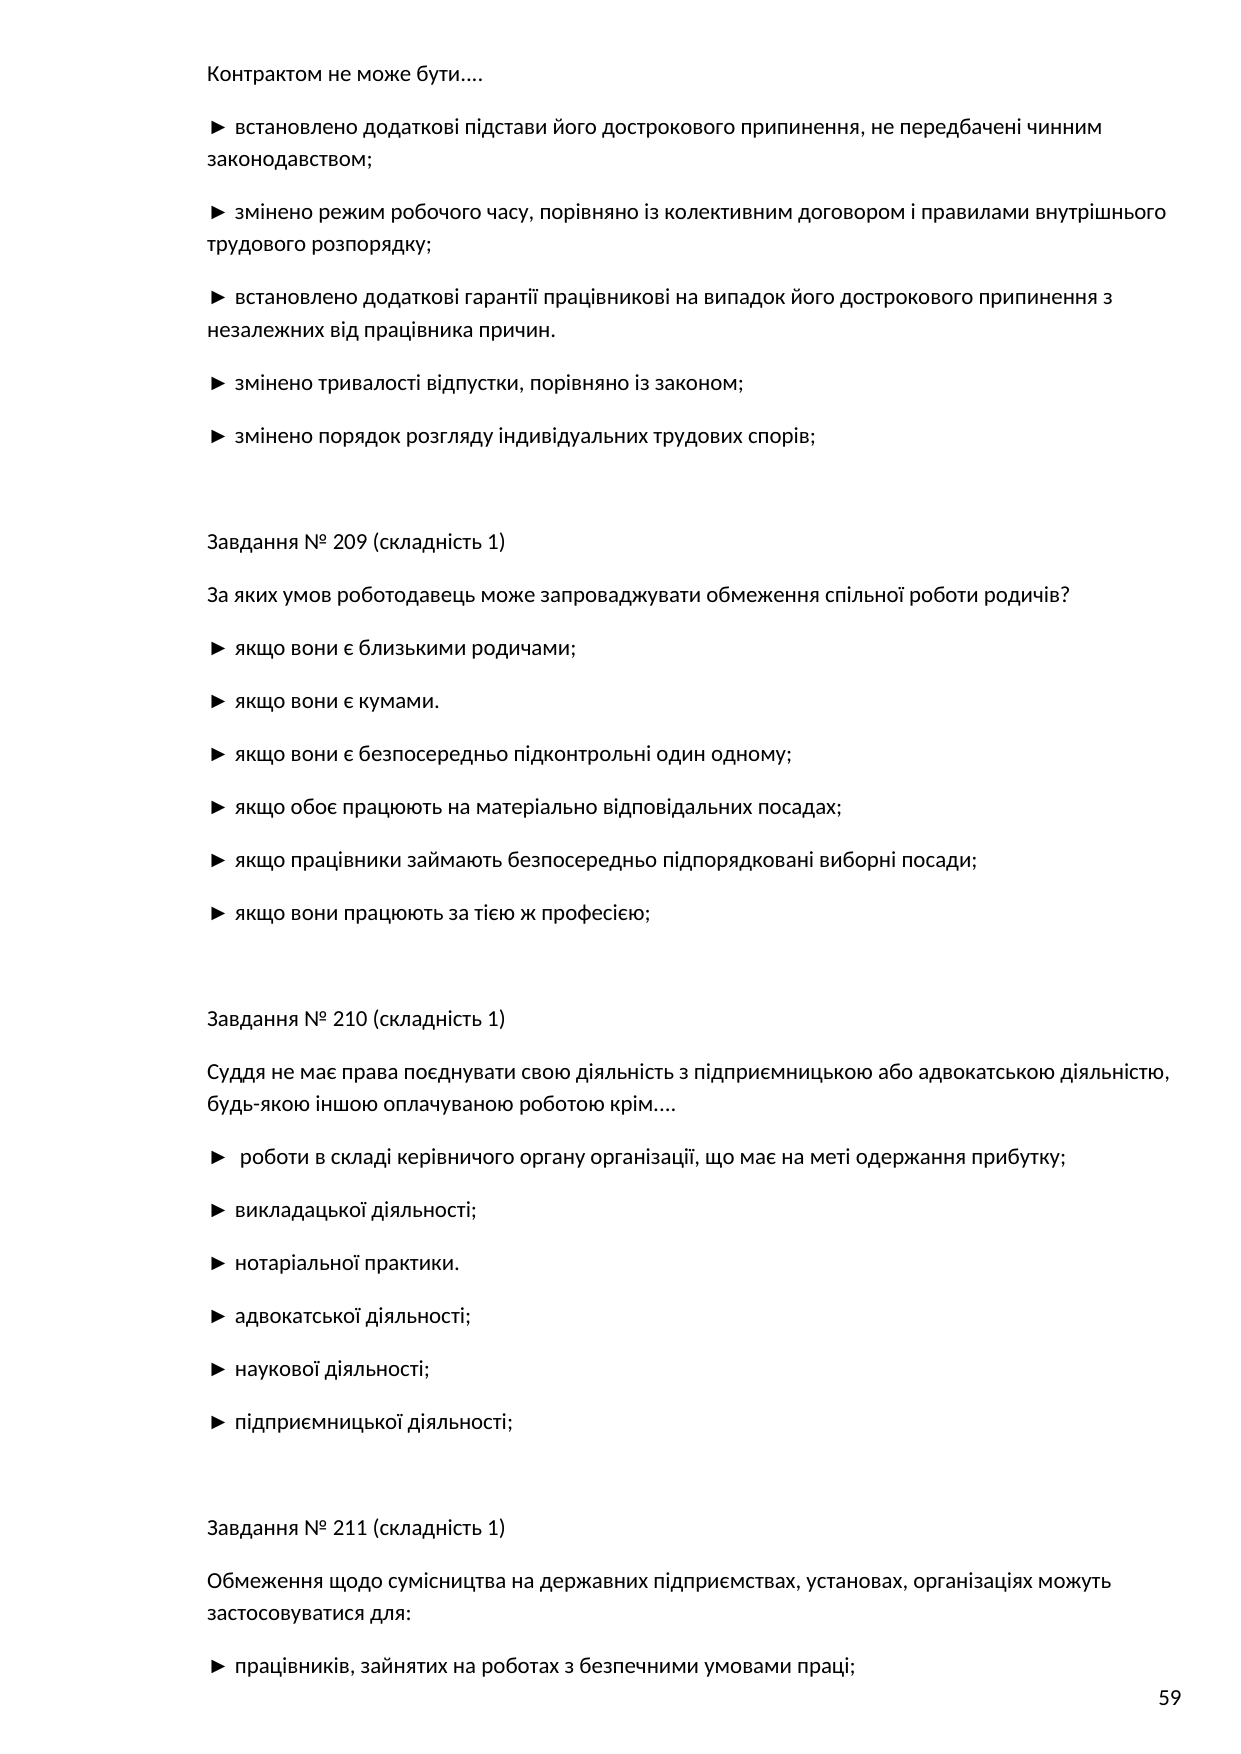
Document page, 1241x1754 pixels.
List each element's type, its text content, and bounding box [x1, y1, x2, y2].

text ► якщо вони працюють за тією ж професією; [207, 898, 1181, 926]
text ► працівників, зайнятих на роботах з безпечними умовами праці; [207, 1652, 1181, 1679]
text За яких умов роботодавець може запроваджувати обмеження спільної роботи родичів? [207, 580, 1181, 608]
text ► наукової діяльності; [207, 1354, 1181, 1382]
text Завдання № 210 (складність 1) [207, 1004, 1181, 1032]
text ► адвокатської діяльності; [207, 1301, 1181, 1329]
text ► якщо працівники займають безпосередньо підпорядковані виборні посади; [207, 845, 1181, 873]
text ► підприємницької діяльності; [207, 1407, 1181, 1435]
text ► якщо вони є близькими родичами; [207, 633, 1181, 661]
text Завдання № 209 (складність 1) [207, 527, 1181, 555]
text ► викладацької діяльності; [207, 1195, 1181, 1223]
text ► встановлено додаткові підстави його дострокового припинення, не передбачені чинним законодавством; [207, 112, 1181, 172]
text ► змінено порядок розгляду індивідуальних трудових спорів; [207, 421, 1181, 449]
text Суддя не має права поєднувати свою діяльність з підприємницькою або адвокатською діяльністю, будь-якою іншою оплачуваною роботою крім.... [207, 1057, 1181, 1117]
text ► змінено тривалості відпустки, порівняно із законом; [207, 368, 1181, 396]
text ► нотаріальної практики. [207, 1248, 1181, 1276]
text ► якщо обоє працюють на матеріально відповідальних посадах; [207, 792, 1181, 820]
text ► якщо вони є кумами. [207, 686, 1181, 714]
text Обмеження щодо сумісництва на державних підприємствах, установах, організаціях можуть застосовуватися для: [207, 1566, 1181, 1627]
text Контрактом не може бути.... [207, 59, 1181, 87]
text Завдання № 211 (складність 1) [207, 1513, 1181, 1541]
text ► змінено режим робочого часу, порівняно із колективним договором і правилами внутрішнього трудового розпорядку; [207, 197, 1181, 257]
text ► роботи в складі керівничого органу організації, що має на меті одержання прибутку; [207, 1142, 1181, 1170]
text ► встановлено додаткові гарантії працівникові на випадок його дострокового припинення з незалежних від працівника причин. [207, 282, 1181, 343]
text ► якщо вони є безпосередньо підконтрольні один одному; [207, 739, 1181, 767]
